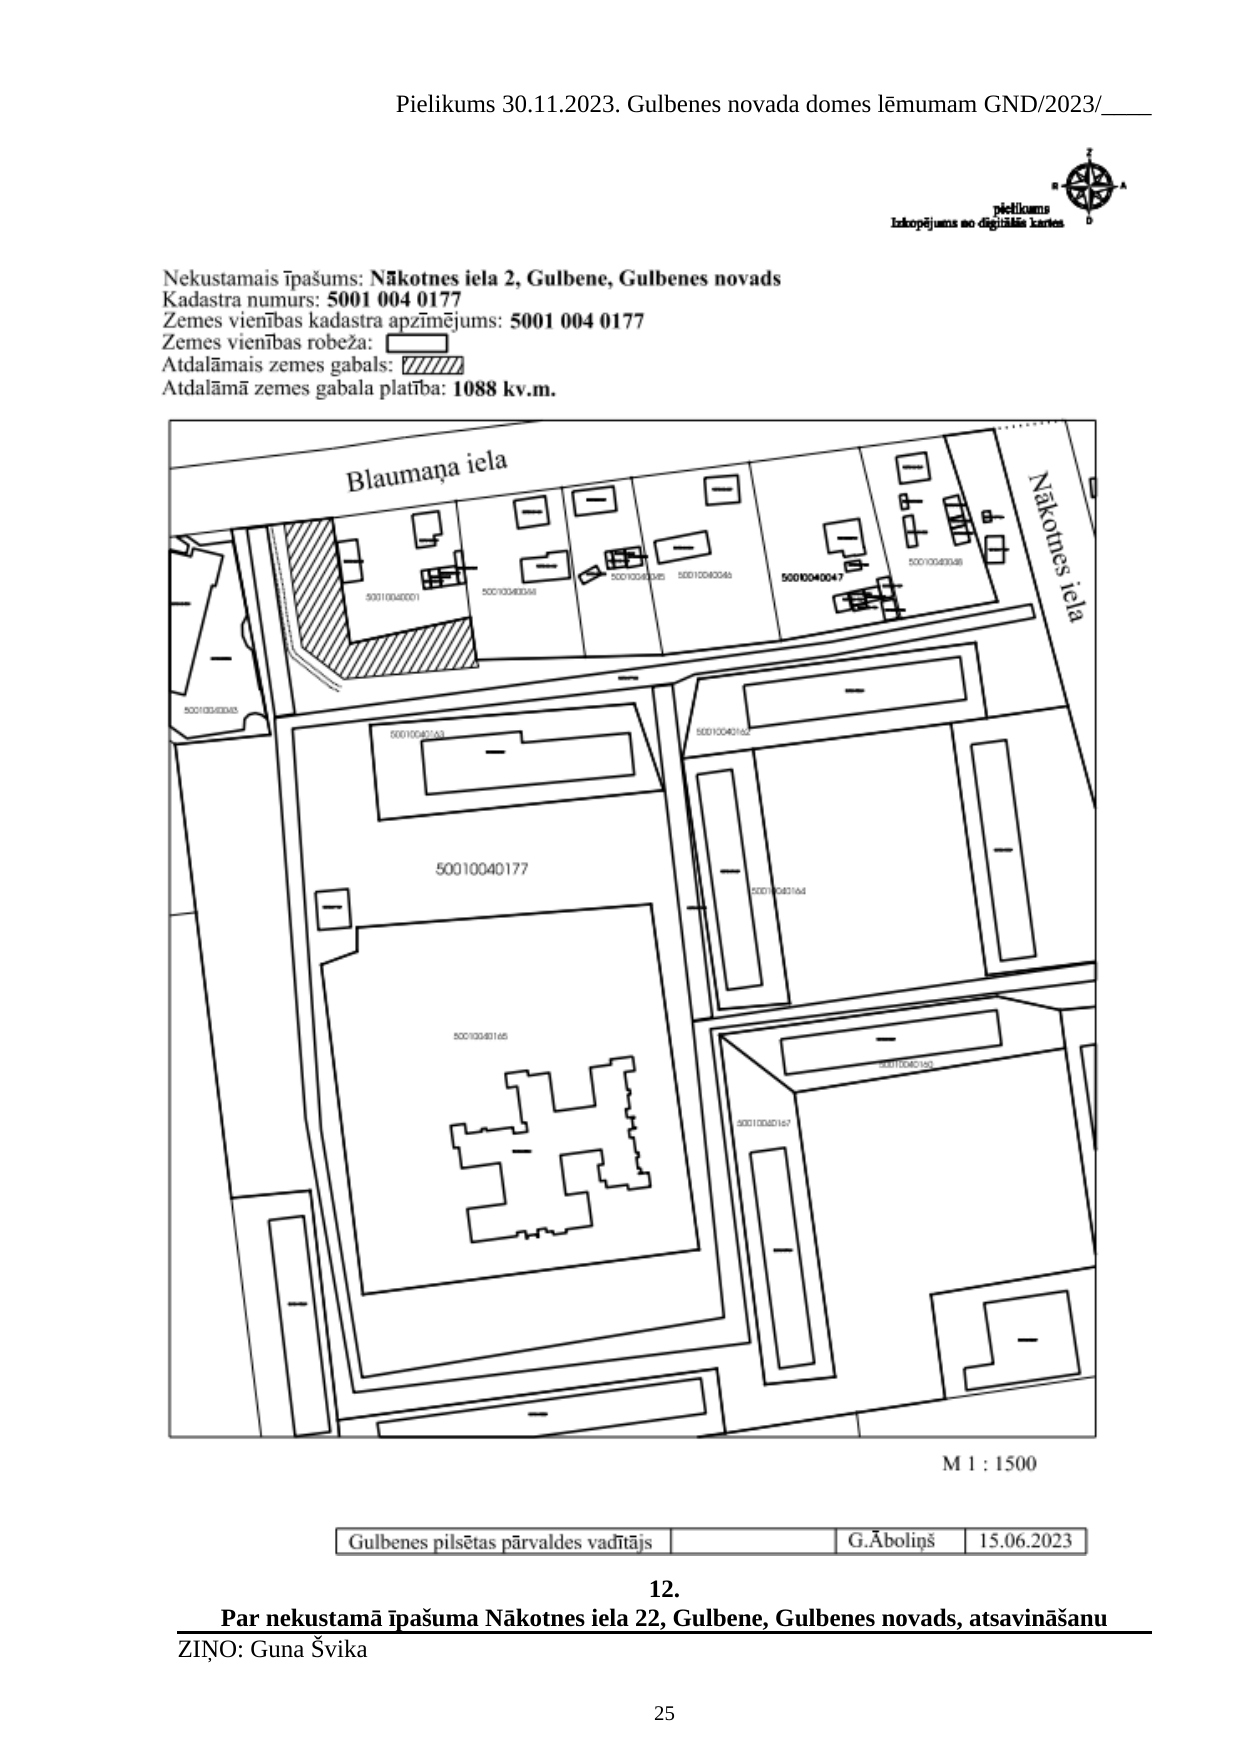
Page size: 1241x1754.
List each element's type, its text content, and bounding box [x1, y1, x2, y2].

picture [140, 146, 1131, 1551]
text Par nekustamā īpašuma Nākotnes iela 22, Gulbene, Gulbenes novads, atsavināšanu [177, 1603, 1152, 1631]
text Pielikums 30.11.2023. Gulbenes novada domes lēmumam GND/2023/____ [177, 89, 1152, 117]
text ZIŅO: Guna Švika [177, 1634, 1152, 1663]
